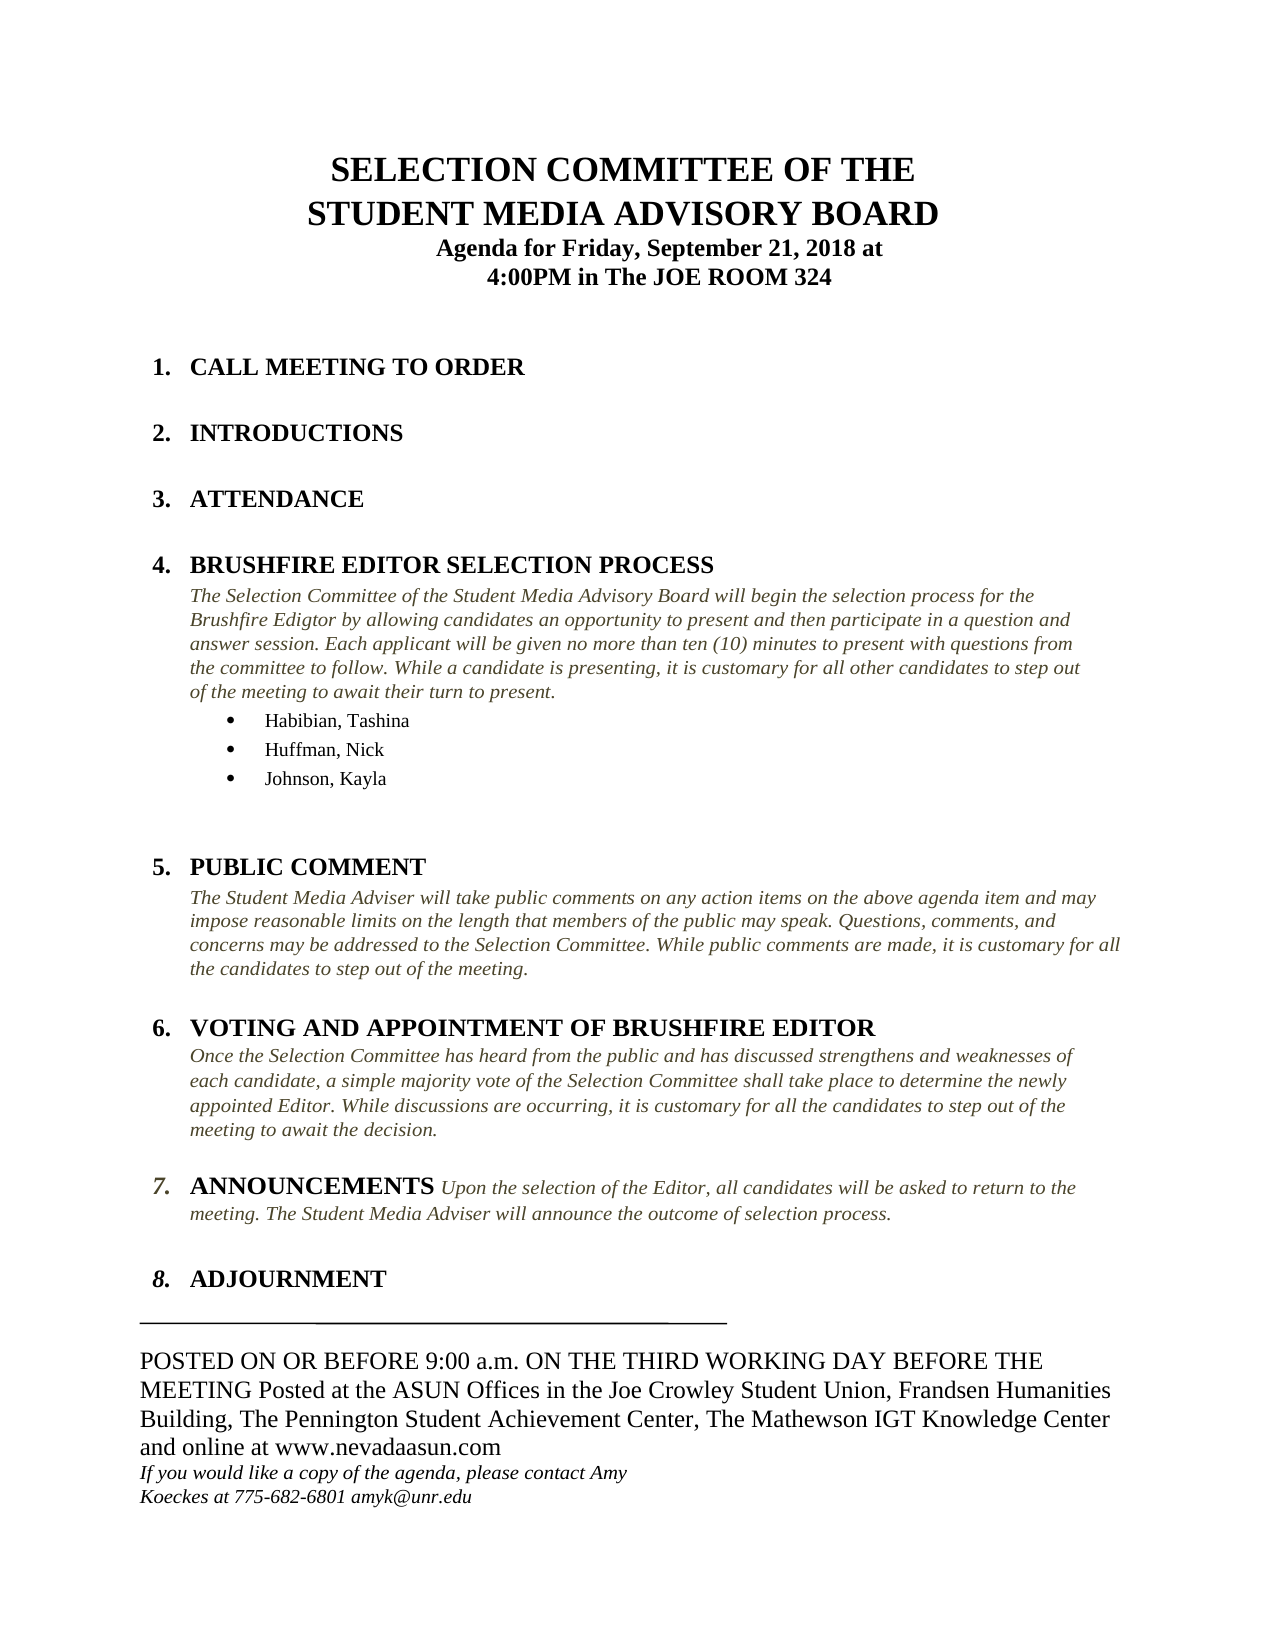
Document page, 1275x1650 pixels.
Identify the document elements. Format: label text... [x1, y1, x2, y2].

subtitle 4:00PM in The JOE ROOM 324 [187, 262, 1131, 291]
subtitle ADJOURNMENT [152, 1264, 1131, 1292]
subtitle SELECTION COMMITTEE OF THE [261, 148, 985, 189]
text The Student Media Adviser will take public comments on any action items on the above agenda item and may impose reasonable limits on the length that members of the public may speak. Questions, comments, and concerns may be addressed to the Selection Committee. While public comments are made, it is customary for all the candidates to step out of the meeting. [189, 886, 1131, 980]
text The Selection Committee of the Student Media Advisory Board will begin the selection process for the Brushfire Edigtor by allowing candidates an opportunity to present and then participate in a question and answer session. Each applicant will be given no more than ten (10) minutes to present with questions from the committee to follow. While a candidate is presenting, it is customary for all other candidates to step out of the meeting to await their turn to present. [189, 584, 1104, 703]
text POSTED ON OR BEFORE 9:00 a.m. ON THE THIRD WORKING DAY BEFORE THE MEETING Posted at the ASUN Offices in the Joe Crowley Student Union, Frandsen Humanities Building, The Pennington Student Achievement Center, The Mathewson IGT Knowledge Center and online at www.nevadaasun.com [139, 1346, 1131, 1461]
text If you would like a copy of the agenda, please contact Amy Koeckes at 775-682-6801 amyk@unr.edu [139, 1461, 643, 1508]
list VOTING AND APPOINTMENT OF BRUSHFIRE EDITOR [152, 1013, 1119, 1042]
list Habibian, Tashina [227, 709, 1104, 732]
list Huffman, Nick [227, 738, 1104, 761]
subtitle STUDENT MEDIA ADVISORY BOARD [261, 192, 985, 233]
list ANNOUNCEMENTS Upon the selection of the Editor, all candidates will be asked to return to the meeting. The Student Media Adviser will announce the outcome of selection process. [152, 1171, 1119, 1225]
list ATTENDANCE [152, 484, 1131, 513]
subtitle Agenda for Friday, September 21, 2018 at [187, 233, 1131, 262]
list Once the Selection Committee has heard from the public and has discussed strengthens and weaknesses of each candidate, a simple majority vote of the Selection Committee shall take place to determine the newly appointed Editor. While discussions are occurring, it is customary for all the candidates to step out of the meeting to await the decision. [189, 1044, 1119, 1141]
subtitle PUBLIC COMMENT [152, 852, 1131, 881]
list INTRODUCTIONS [152, 418, 1131, 447]
list BRUSHFIRE EDITOR SELECTION PROCESS [152, 551, 1131, 579]
list CALL MEETING TO ORDER [152, 352, 1131, 381]
list Johnson, Kayla [227, 767, 1104, 789]
